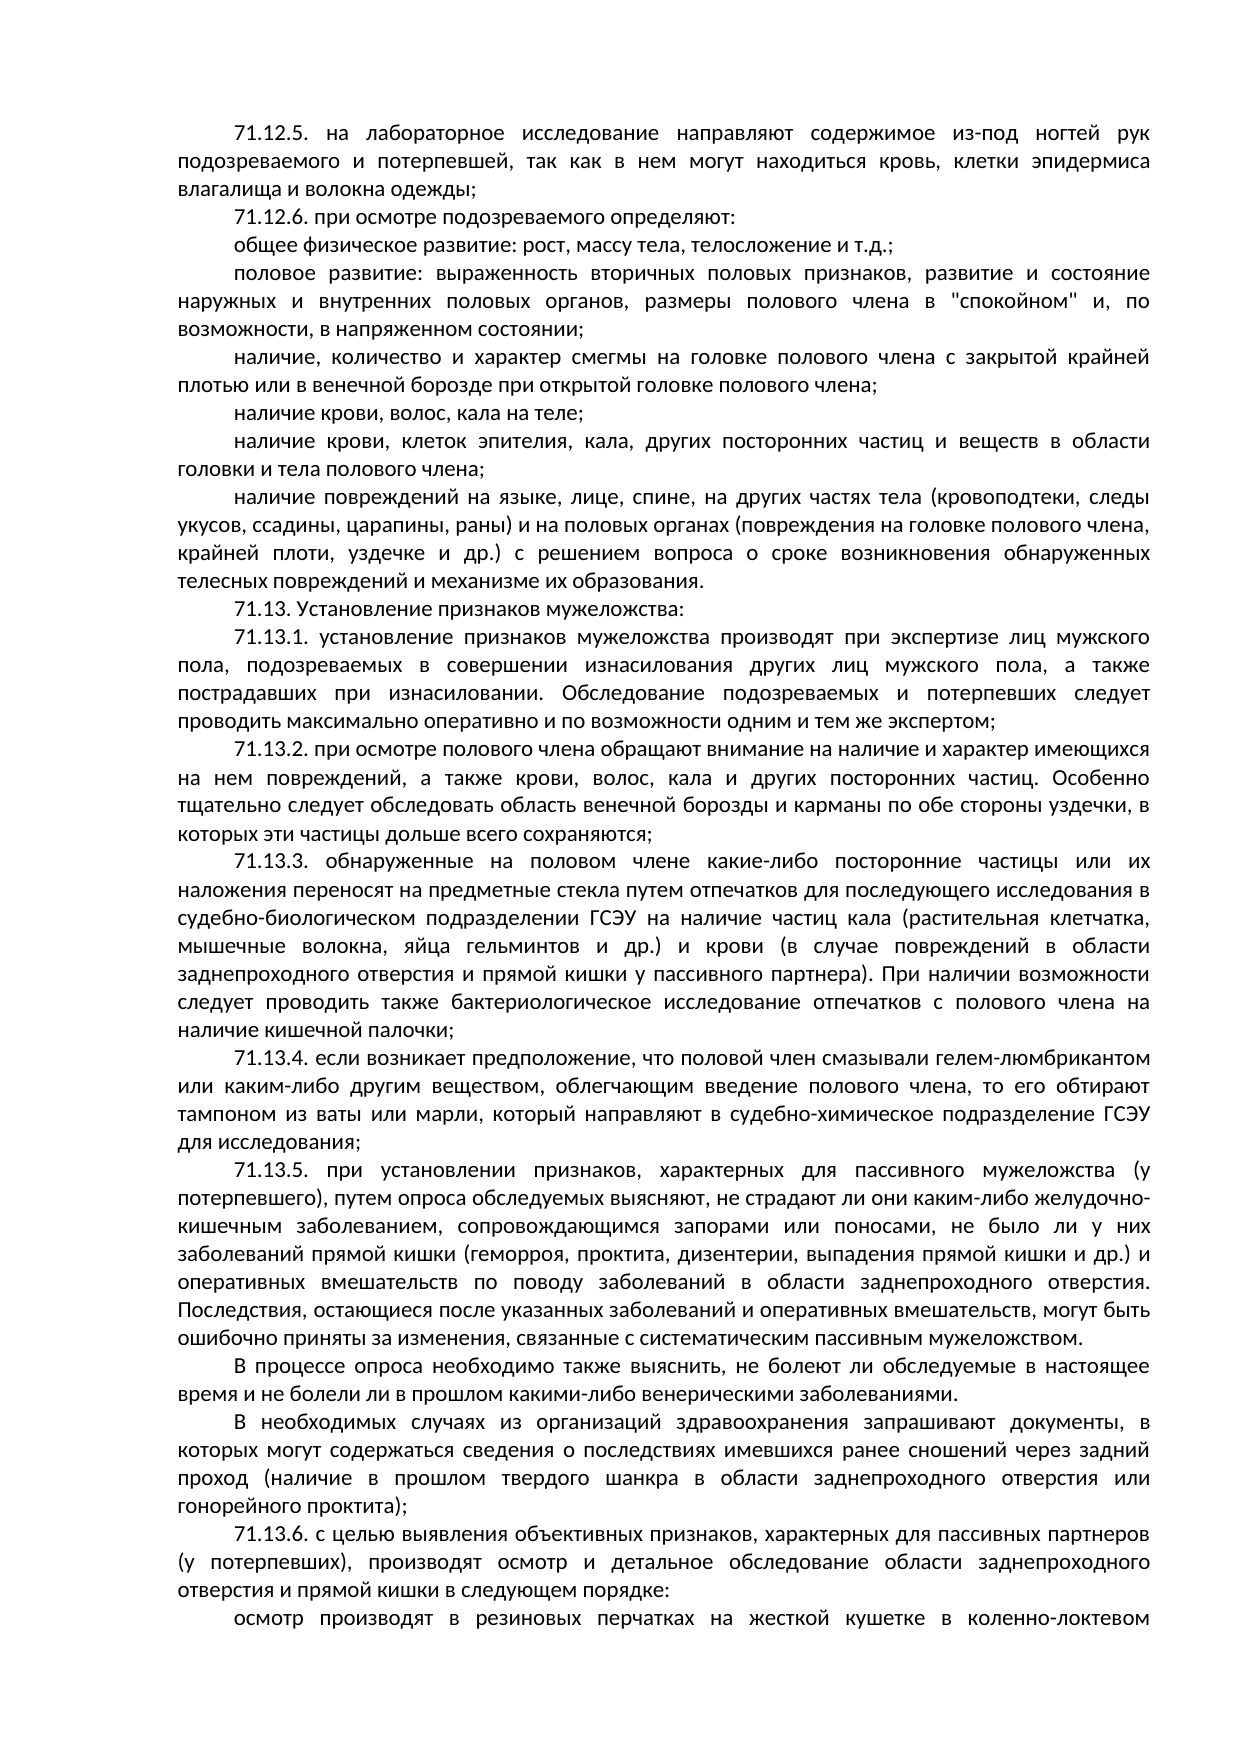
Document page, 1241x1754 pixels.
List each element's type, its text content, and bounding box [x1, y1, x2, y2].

text наличие повреждений на языке, лице, спине, на других частях тела (кровоподтеки, следы укусов, ссадины, царапины, раны) и на половых органах (повреждения на головке полового члена, крайней плоти, уздечке и др.) с решением вопроса о сроке возникновения обнаруженных телесных повреждений и механизме их образования. [177, 482, 1152, 594]
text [177, 1603, 1152, 1631]
text наличие, количество и характер смегмы на головке полового члена с закрытой крайней плотью или в венечной борозде при открытой головке полового члена; [177, 342, 1152, 398]
text наличие крови, клеток эпителия, кала, других посторонних частиц и веществ в области головки и тела полового члена; [177, 426, 1152, 482]
text 71.13.2. при осмотре полового члена обращают внимание на наличие и характер имеющихся на нем повреждений, а также крови, волос, кала и других посторонних частиц. Особенно тщательно следует обследовать область венечной борозды и карманы по обе стороны уздечки, в которых эти частицы дольше всего сохраняются; [177, 734, 1152, 847]
text 71.13.5. при установлении признаков, характерных для пассивного мужеложства (у потерпевшего), путем опроса обследуемых выясняют, не страдают ли они каким-либо желудочно-кишечным заболеванием, сопровождающимся запорами или поносами, не было ли у них заболеваний прямой кишки (геморроя, проктита, дизентерии, выпадения прямой кишки и др.) и оперативных вмешательств по поводу заболеваний в области заднепроходного отверстия. Последствия, остающиеся после указанных заболеваний и оперативных вмешательств, могут быть ошибочно приняты за изменения, связанные с систематическим пассивным мужеложством. [177, 1155, 1152, 1351]
text 71.13.3. обнаруженные на половом члене какие-либо посторонние частицы или их наложения переносят на предметные стекла путем отпечатков для последующего исследования в судебно-биологическом подразделении ГСЭУ на наличие частиц кала (растительная клетчатка, мышечные волокна, яйца гельминтов и др.) и крови (в случае повреждений в области заднепроходного отверстия и прямой кишки у пассивного партнера). При наличии возможности следует проводить также бактериологическое исследование отпечатков с полового члена на наличие кишечной палочки; [177, 847, 1152, 1043]
text 71.12.6. при осмотре подозреваемого определяют: [177, 202, 1152, 230]
text 71.13.6. с целью выявления объективных признаков, характерных для пассивных партнеров (у потерпевших), производят осмотр и детальное обследование области заднепроходного отверстия и прямой кишки в следующем порядке: [177, 1519, 1152, 1603]
text В процессе опроса необходимо также выяснить, не болеют ли обследуемые в настоящее время и не болели ли в прошлом какими-либо венерическими заболеваниями. [177, 1351, 1152, 1407]
text 71.13.1. установление признаков мужеложства производят при экспертизе лиц мужского пола, подозреваемых в совершении изнасилования других лиц мужского пола, а также пострадавших при изнасиловании. Обследование подозреваемых и потерпевших следует проводить максимально оперативно и по возможности одним и тем же экспертом; [177, 622, 1152, 734]
text 71.13. Установление признаков мужеложства: [177, 594, 1152, 622]
text В необходимых случаях из организаций здравоохранения запрашивают документы, в которых могут содержаться сведения о последствиях имевшихся ранее сношений через задний проход (наличие в прошлом твердого шанкра в области заднепроходного отверстия или гонорейного проктита); [177, 1407, 1152, 1519]
text половое развитие: выраженность вторичных половых признаков, развитие и состояние наружных и внутренних половых органов, размеры полового члена в "спокойном" и, по возможности, в напряженном состоянии; [177, 258, 1152, 342]
text 71.13.4. если возникает предположение, что половой член смазывали гелем-люмбрикантом или каким-либо другим веществом, облегчающим введение полового члена, то его обтирают тампоном из ваты или марли, который направляют в судебно-химическое подразделение ГСЭУ для исследования; [177, 1043, 1152, 1155]
text 71.12.5. на лабораторное исследование направляют содержимое из-под ногтей рук подозреваемого и потерпевшей, так как в нем могут находиться кровь, клетки эпидермиса влагалища и волокна одежды; [177, 118, 1152, 202]
text наличие крови, волос, кала на теле; [177, 398, 1152, 426]
text общее физическое развитие: рост, массу тела, телосложение и т.д.; [177, 230, 1152, 258]
